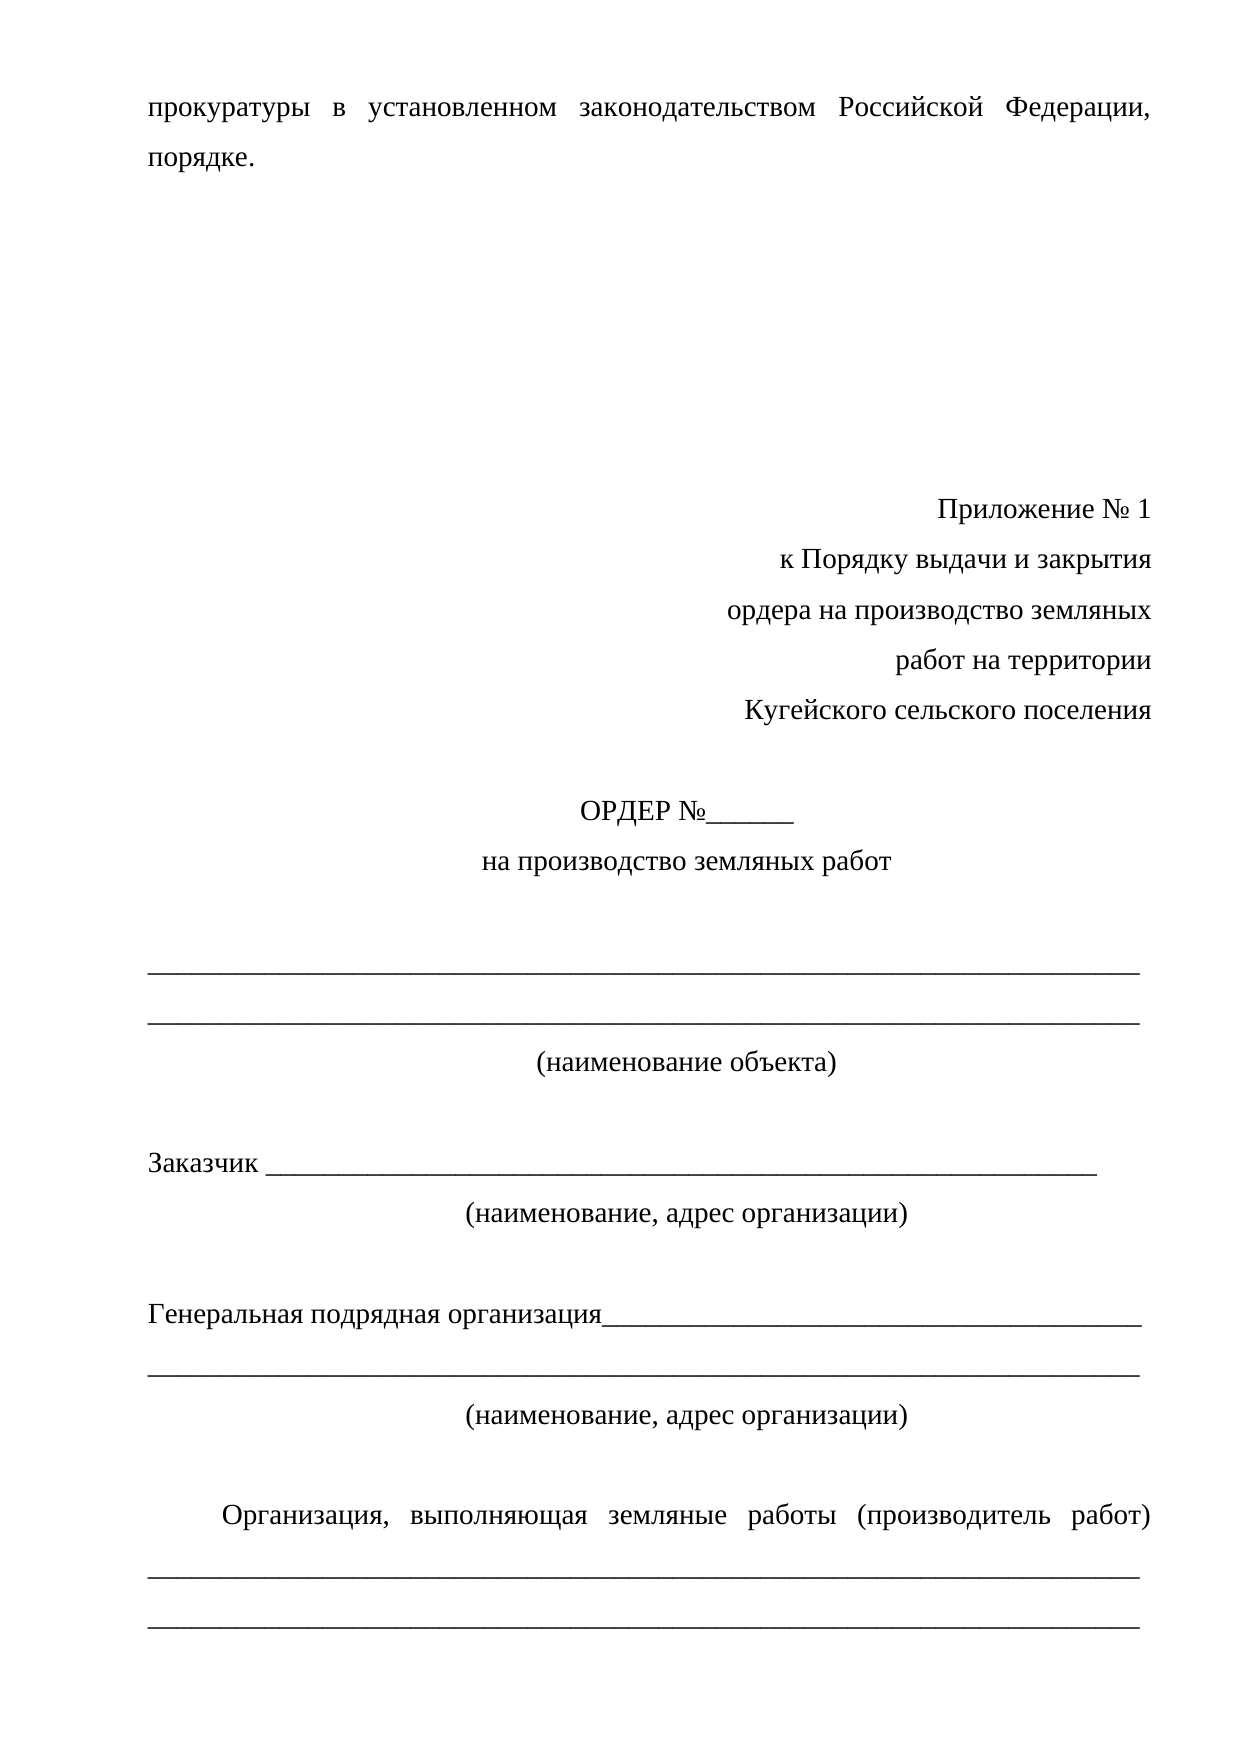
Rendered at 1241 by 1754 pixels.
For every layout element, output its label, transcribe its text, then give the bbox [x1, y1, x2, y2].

text Генеральная подрядная организация_____________________________________ [148, 1296, 1152, 1330]
text к Порядку выдачи и закрытия [148, 541, 1152, 575]
text Кугейского сельского поселения [148, 692, 1152, 726]
text ____________________________________________________________________ [148, 1346, 1152, 1380]
text (наименование объекта) [148, 1044, 1152, 1078]
text работ на территории [148, 642, 1152, 676]
text ордера на производство земляных [148, 592, 1152, 625]
text Организация, выполняющая земляные работы (производитель работ) ________________________________________________________________________________________________________________________________________ [148, 1497, 1152, 1632]
text на производство земляных работ [148, 843, 1152, 877]
text (наименование, адрес организации) [148, 1196, 1152, 1229]
text (наименование, адрес организации) [148, 1397, 1152, 1430]
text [148, 89, 1152, 172]
text Приложение № 1 [148, 491, 1152, 525]
text ________________________________________________________________________________________________________________________________________ [148, 944, 1152, 1028]
subtitle ОРДЕР №______ [148, 793, 1152, 827]
text Заказчик _________________________________________________________ [148, 1145, 1152, 1179]
